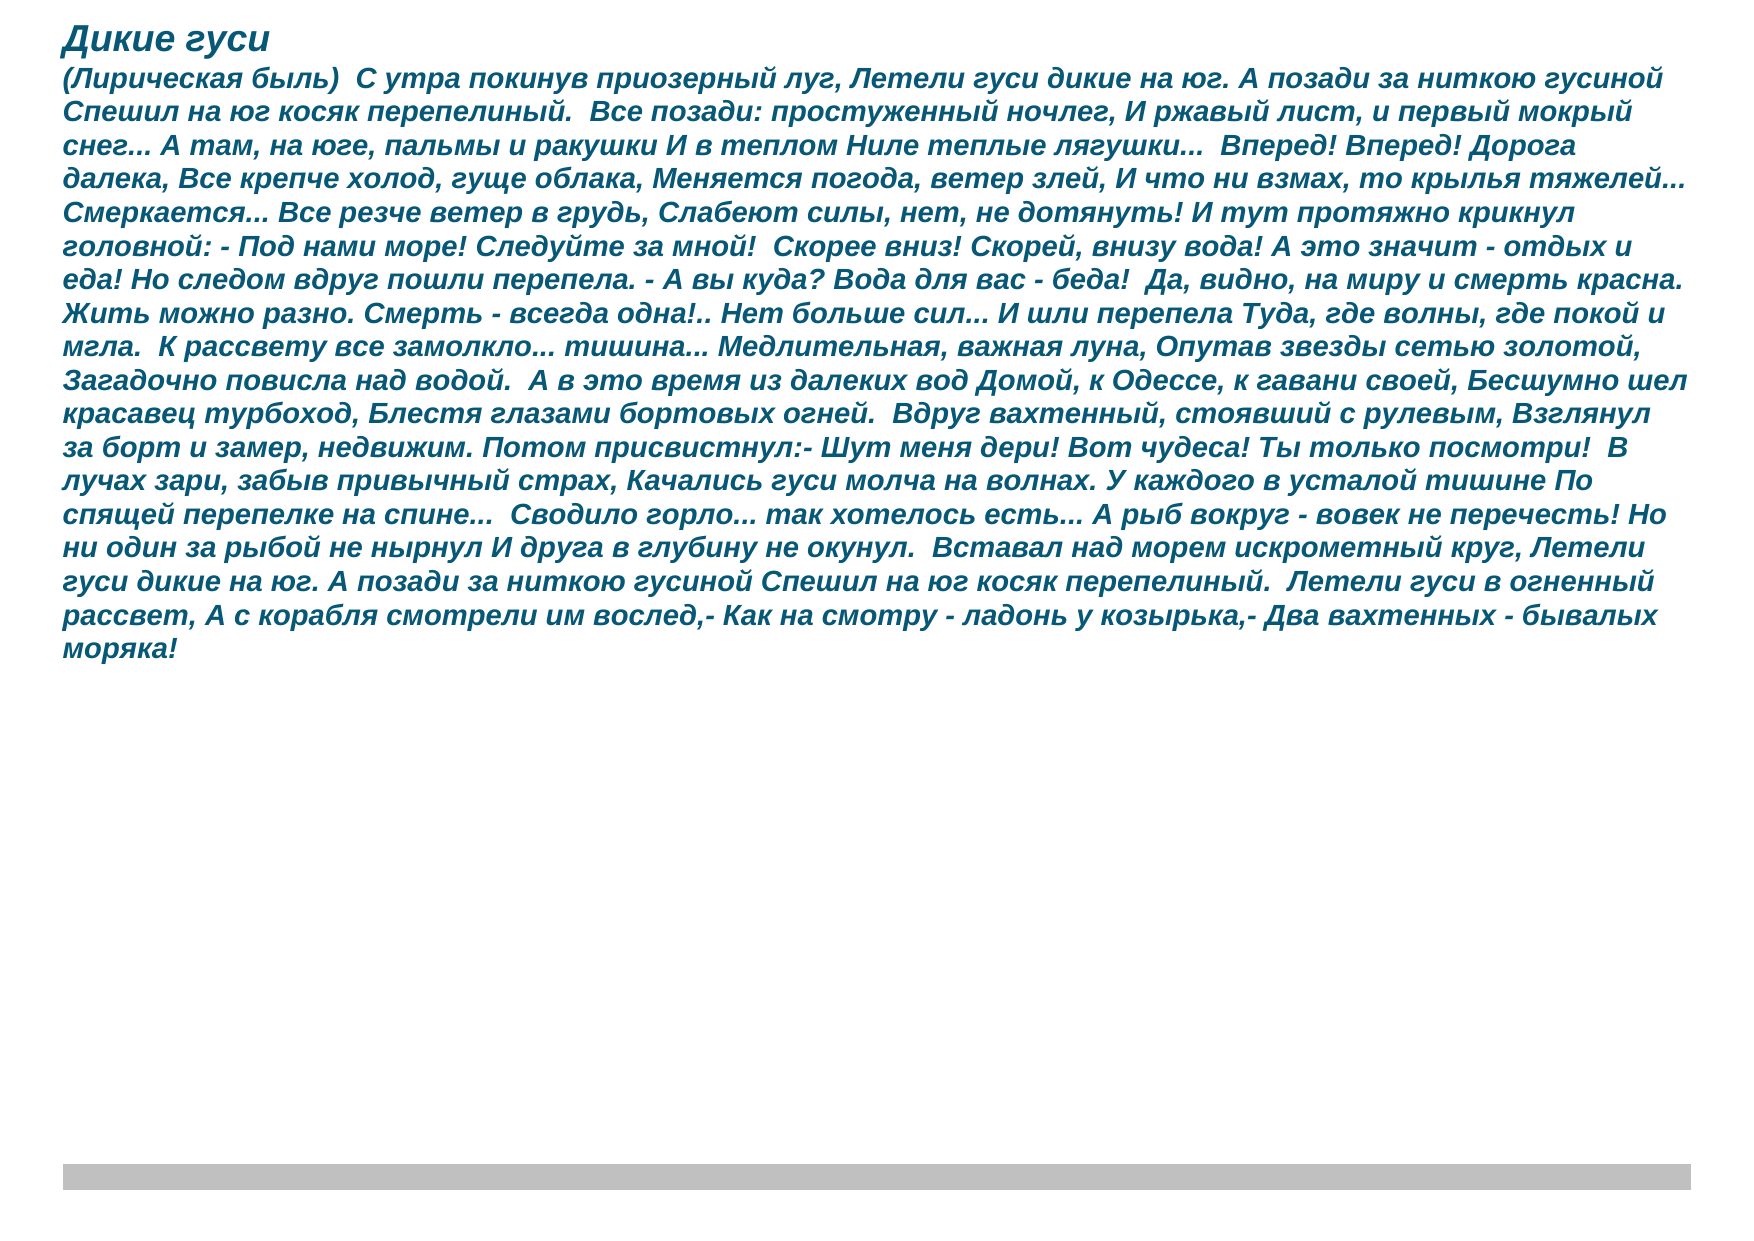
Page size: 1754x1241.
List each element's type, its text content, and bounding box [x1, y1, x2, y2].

text (Лирическая быль) [62, 61, 1691, 664]
subtitle Дикие гуси [62, 17, 1691, 60]
